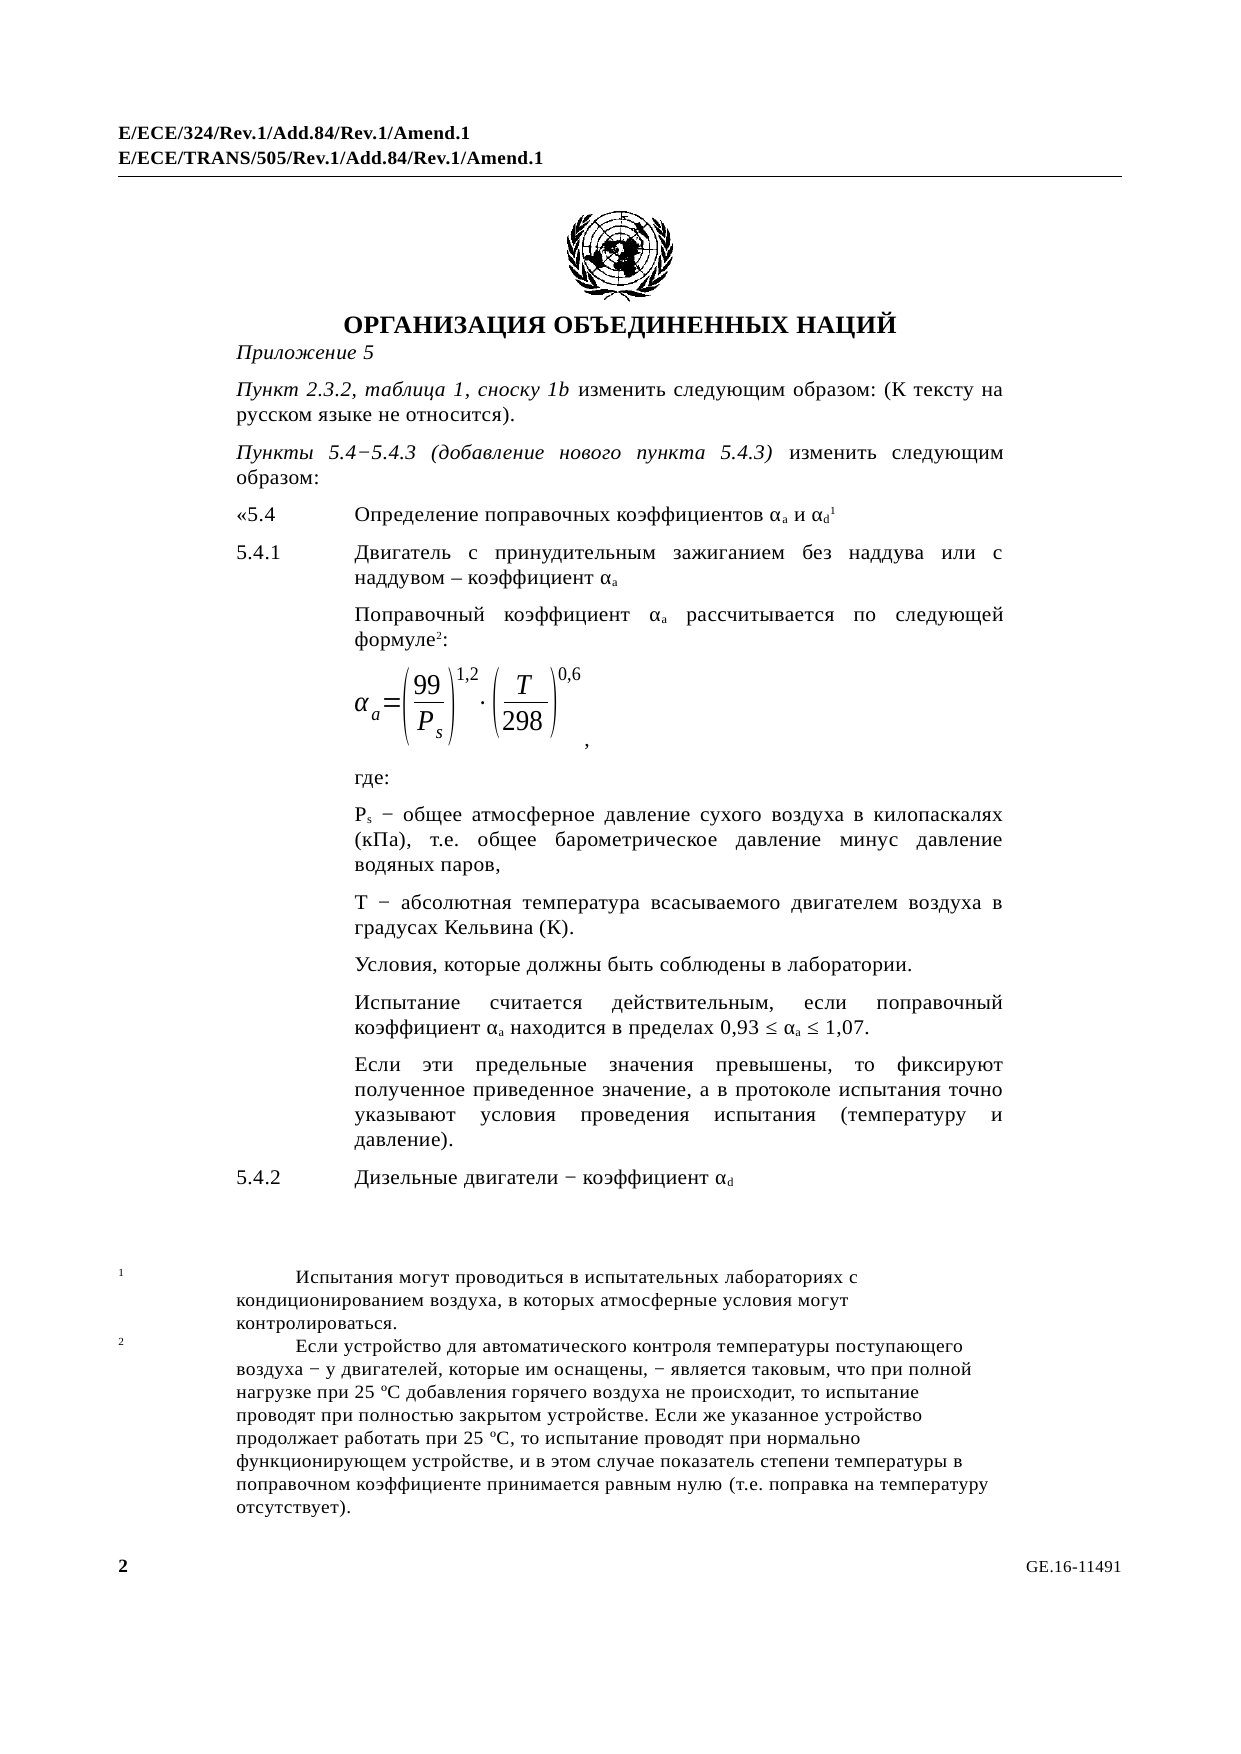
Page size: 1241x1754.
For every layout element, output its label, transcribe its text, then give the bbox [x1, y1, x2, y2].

text где: [236, 764, 1004, 789]
text Испытание считается действительным, если поправочный коэффициент αa находится в пределах 0,93 ≤ αa ≤ 1,07. [236, 989, 1004, 1039]
text , [236, 664, 1004, 751]
text Пункт 2.3.2, таблица 1, сноску 1b изменить следующим образом: (К тексту на русском языке не относится). [236, 376, 1004, 426]
text Поправочный коэффициент αa рассчитывается по следующей формуле: [236, 601, 1004, 651]
text 5.4.1 Двигатель с принудительным зажиганием без наддува или с наддувом – коэффициент αa [236, 539, 1004, 589]
text Ps − общее атмосферное давление сухого воздуха в килопаскалях (кПа), т.е. общее барометрическое давление минус давление водяных паров, [236, 801, 1004, 876]
text T − абсолютная температура всасываемого двигателем воздуха в градусах Кельвина (К). [236, 889, 1004, 939]
picture [564, 202, 677, 306]
text 5.4.2 Дизельные двигатели − коэффициент αd [236, 1164, 1004, 1189]
text Пункты 5.4−5.4.3 (добавление нового пункта 5.4.3) изменить следующим образом: [236, 439, 1004, 489]
text ОРГАНИЗАЦИЯ ОБЪЕДИНЕННЫХ НАЦИЙ [118, 310, 1122, 339]
text Условия, которые должны быть соблюдены в лаборатории. [236, 951, 1004, 976]
text Приложение 5 [236, 339, 1004, 364]
text Если эти предельные значения превышены, то фиксируют полученное приведенное значение, а в протоколе испытания точно указывают условия проведения испытания (температуру и давление). [236, 1051, 1004, 1151]
text «5.4 Определение поправочных коэффициентов αa и αd [236, 501, 1004, 526]
